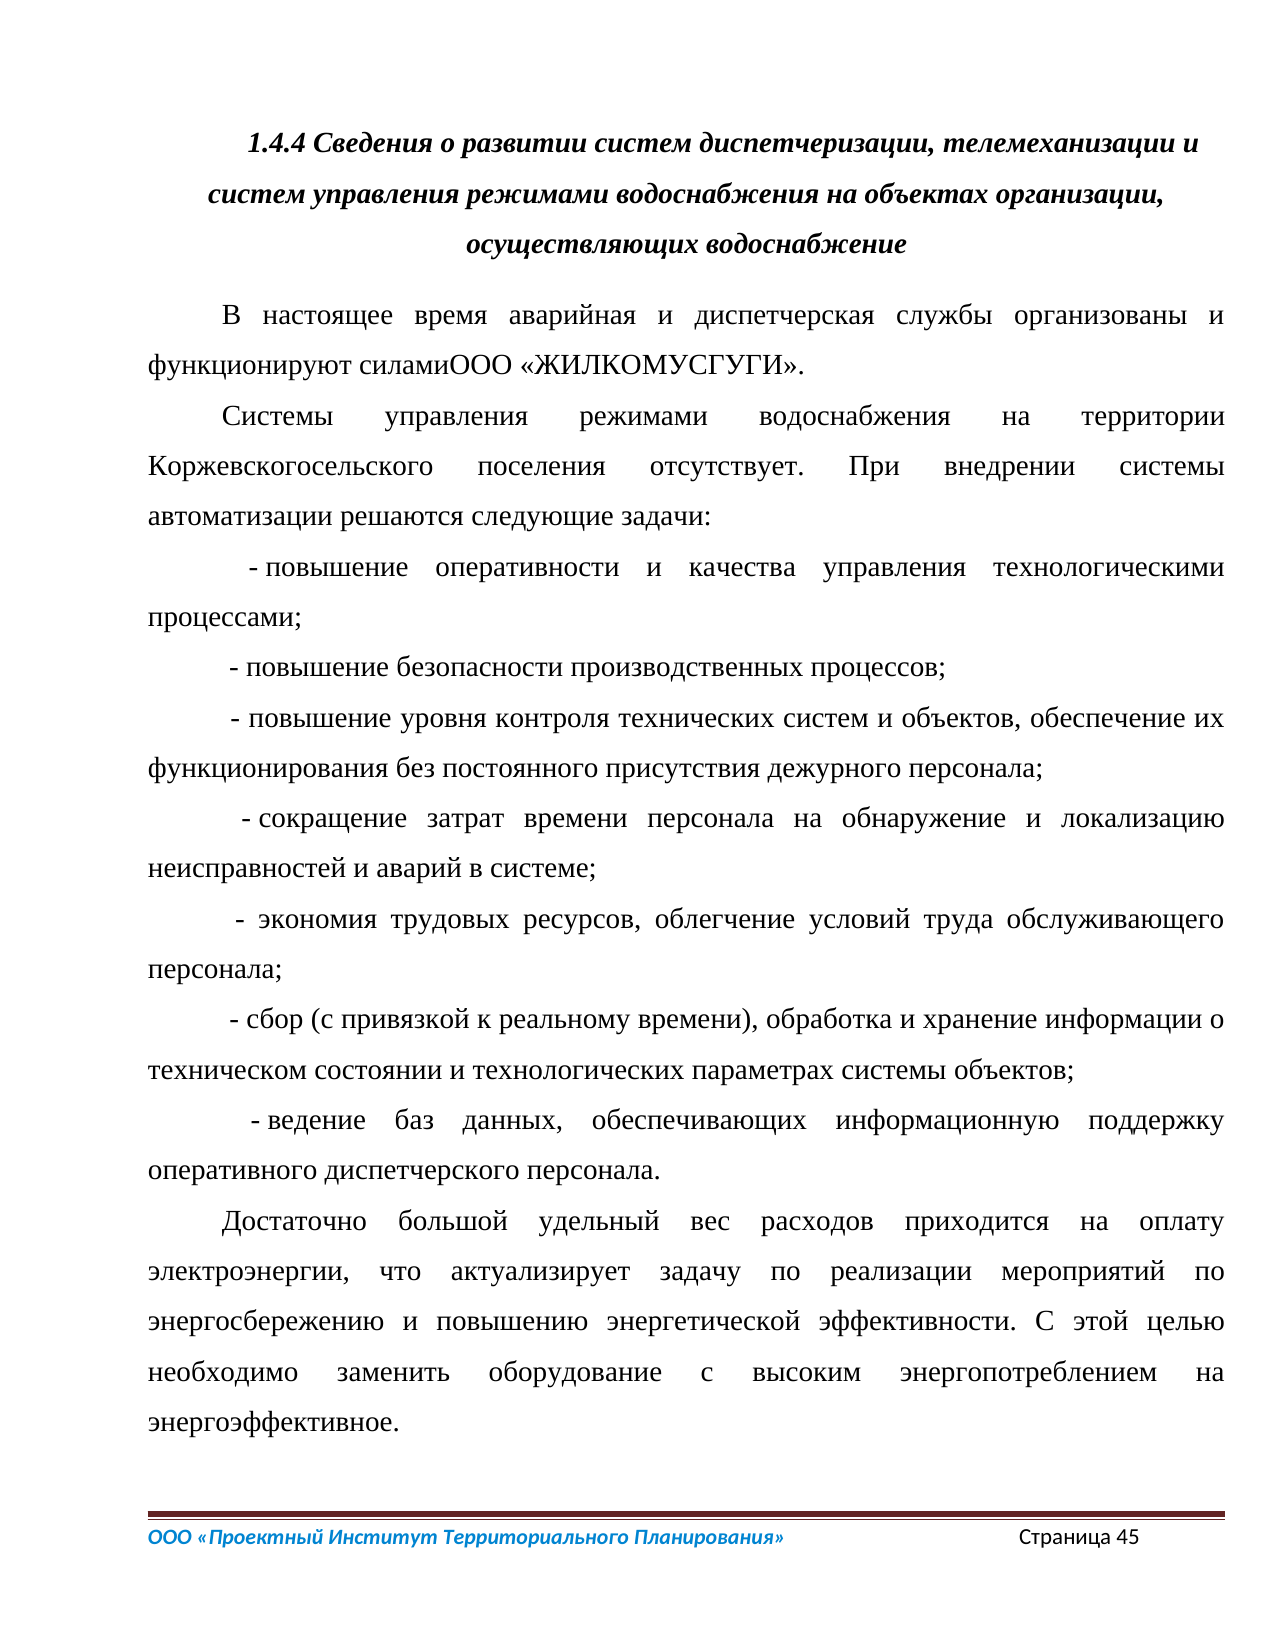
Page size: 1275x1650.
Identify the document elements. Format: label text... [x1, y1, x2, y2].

text - сбор (с привязкой к реальному времени), обработка и хранение информации о техническом состоянии и технологических параметрах системы объектов; [148, 1002, 1225, 1085]
text - ведение баз данных, обеспечивающих информационную поддержку оперативного диспетчерского персонала. [148, 1102, 1225, 1186]
text - повышение оперативности и качества управления технологическими процессами; [148, 549, 1225, 633]
text - сокращение затрат времени персонала на обнаружение и локализацию неисправностей и аварий в системе; [148, 800, 1225, 884]
text В настоящее время аварийная и диспетчерская службы организованы и функционируют силамиООО «ЖИЛКОМУСГУГИ». [148, 297, 1225, 381]
text Системы управления режимами водоснабжения на территории Коржевскогосельского поселения отсутствует. При внедрении системы автоматизации решаются следующие задачи: [148, 398, 1225, 532]
text Достаточно большой удельный вес расходов приходится на оплату электроэнергии, что актуализирует задачу по реализации мероприятий по энергосбережению и повышению энергетической эффективности. С этой целью необходимо заменить оборудование с высоким энергопотреблением на энергоэффективное. [148, 1203, 1225, 1438]
text 1.4.4 Сведения о развитии систем диспетчеризации, телемеханизации и систем управления режимами водоснабжения на объектах организации, осуществляющих водоснабжение [148, 125, 1225, 259]
text - повышение безопасности производственных процессов; [148, 649, 1225, 683]
text - повышение уровня контроля технических систем и объектов, обеспечение их функционирования без постоянного присутствия дежурного персонала; [148, 700, 1225, 783]
text - экономия трудовых ресурсов, облегчение условий труда обслуживающего персонала; [148, 901, 1225, 985]
